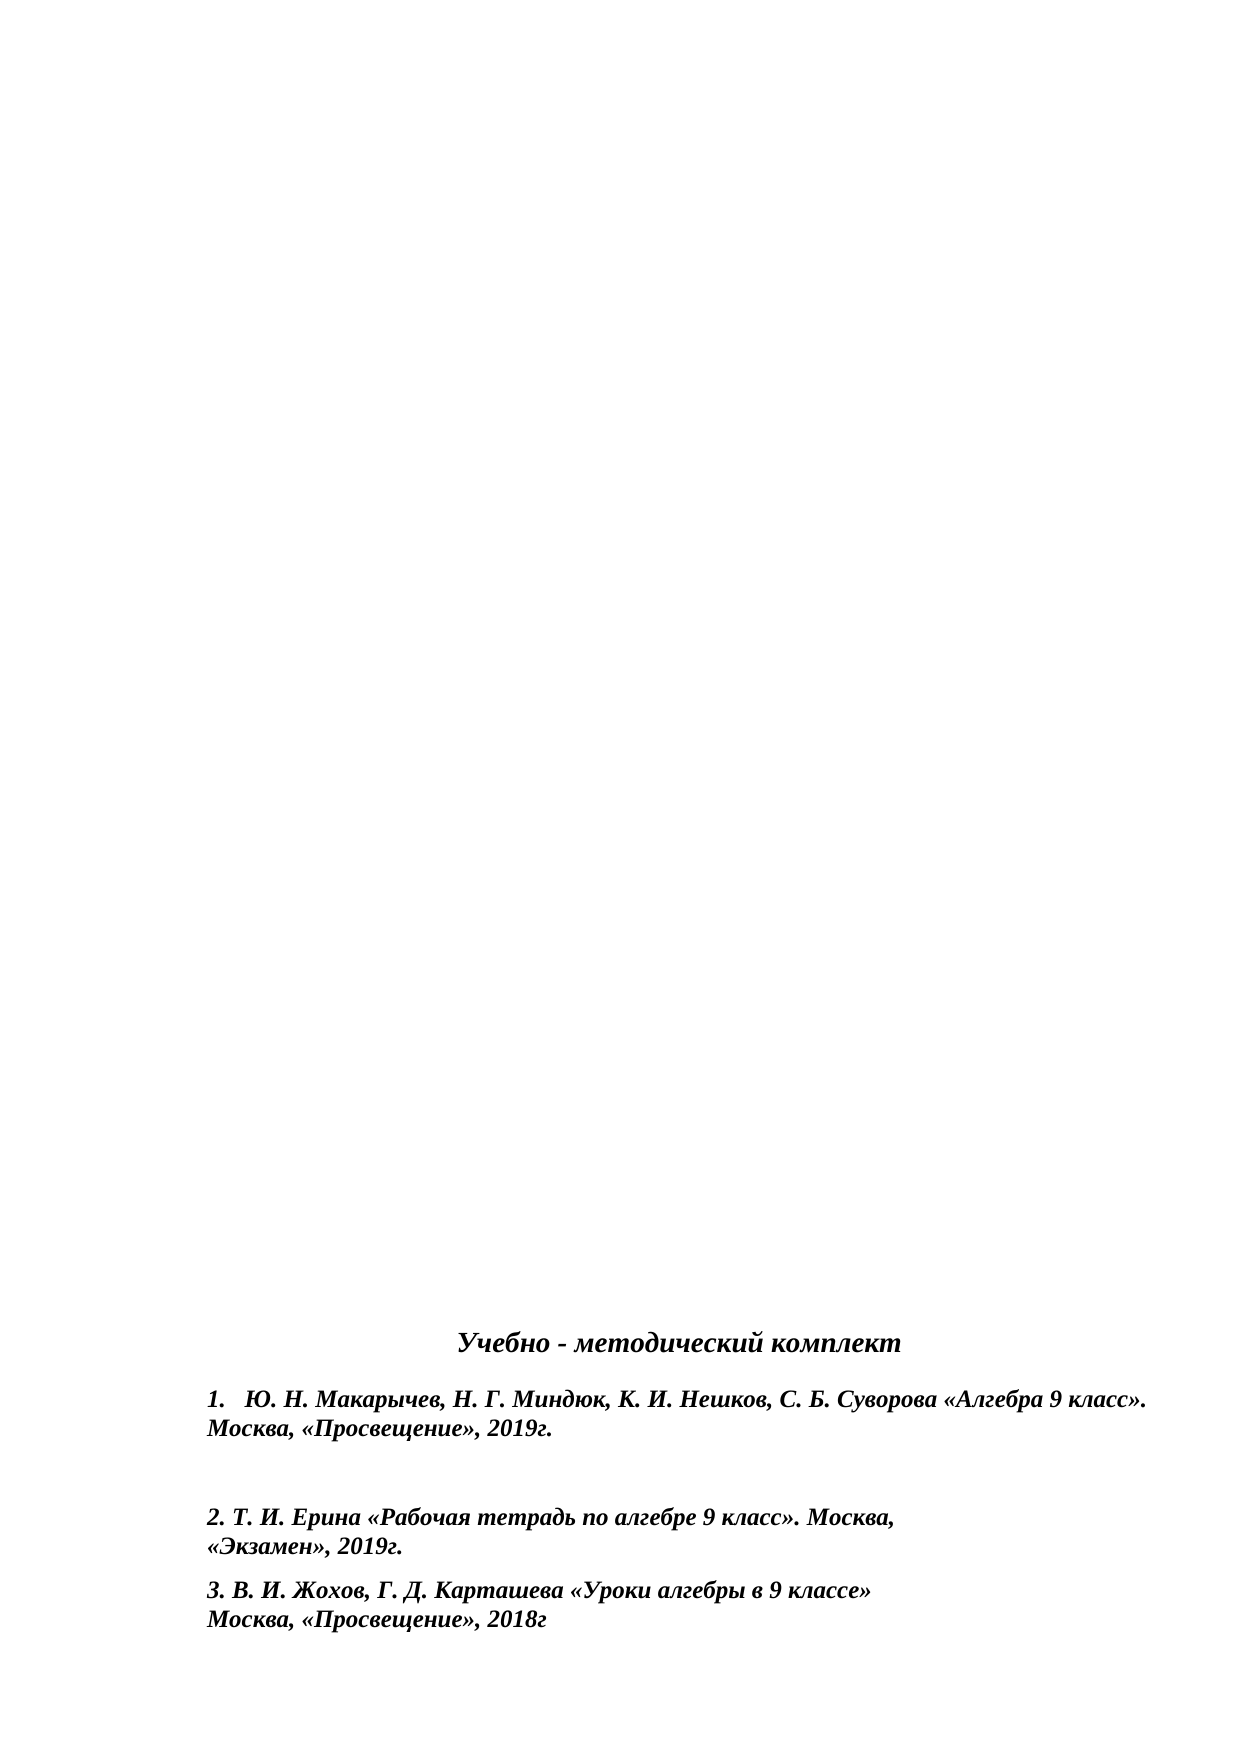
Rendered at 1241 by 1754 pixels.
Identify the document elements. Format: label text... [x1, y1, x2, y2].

text 1. Ю. Н. Макарычев, Н. Г. Миндюк, К. И. Нешков, С. Б. Суворова «Алгебра 9 класс». Москва, «Просвещение», 2019г. [207, 1384, 1152, 1442]
text 2. Т. И. Ерина «Рабочая тетрадь по алгебре 9 класс». Москва, «Экзамен», 2019г. [207, 1502, 1152, 1559]
text 3. В. И. Жохов, Г. Д. Карташева «Уроки алгебры в 9 классе» Москва, «Просвещение», 2018г [207, 1575, 1152, 1633]
text Учебно - методический комплект [207, 1325, 1152, 1359]
